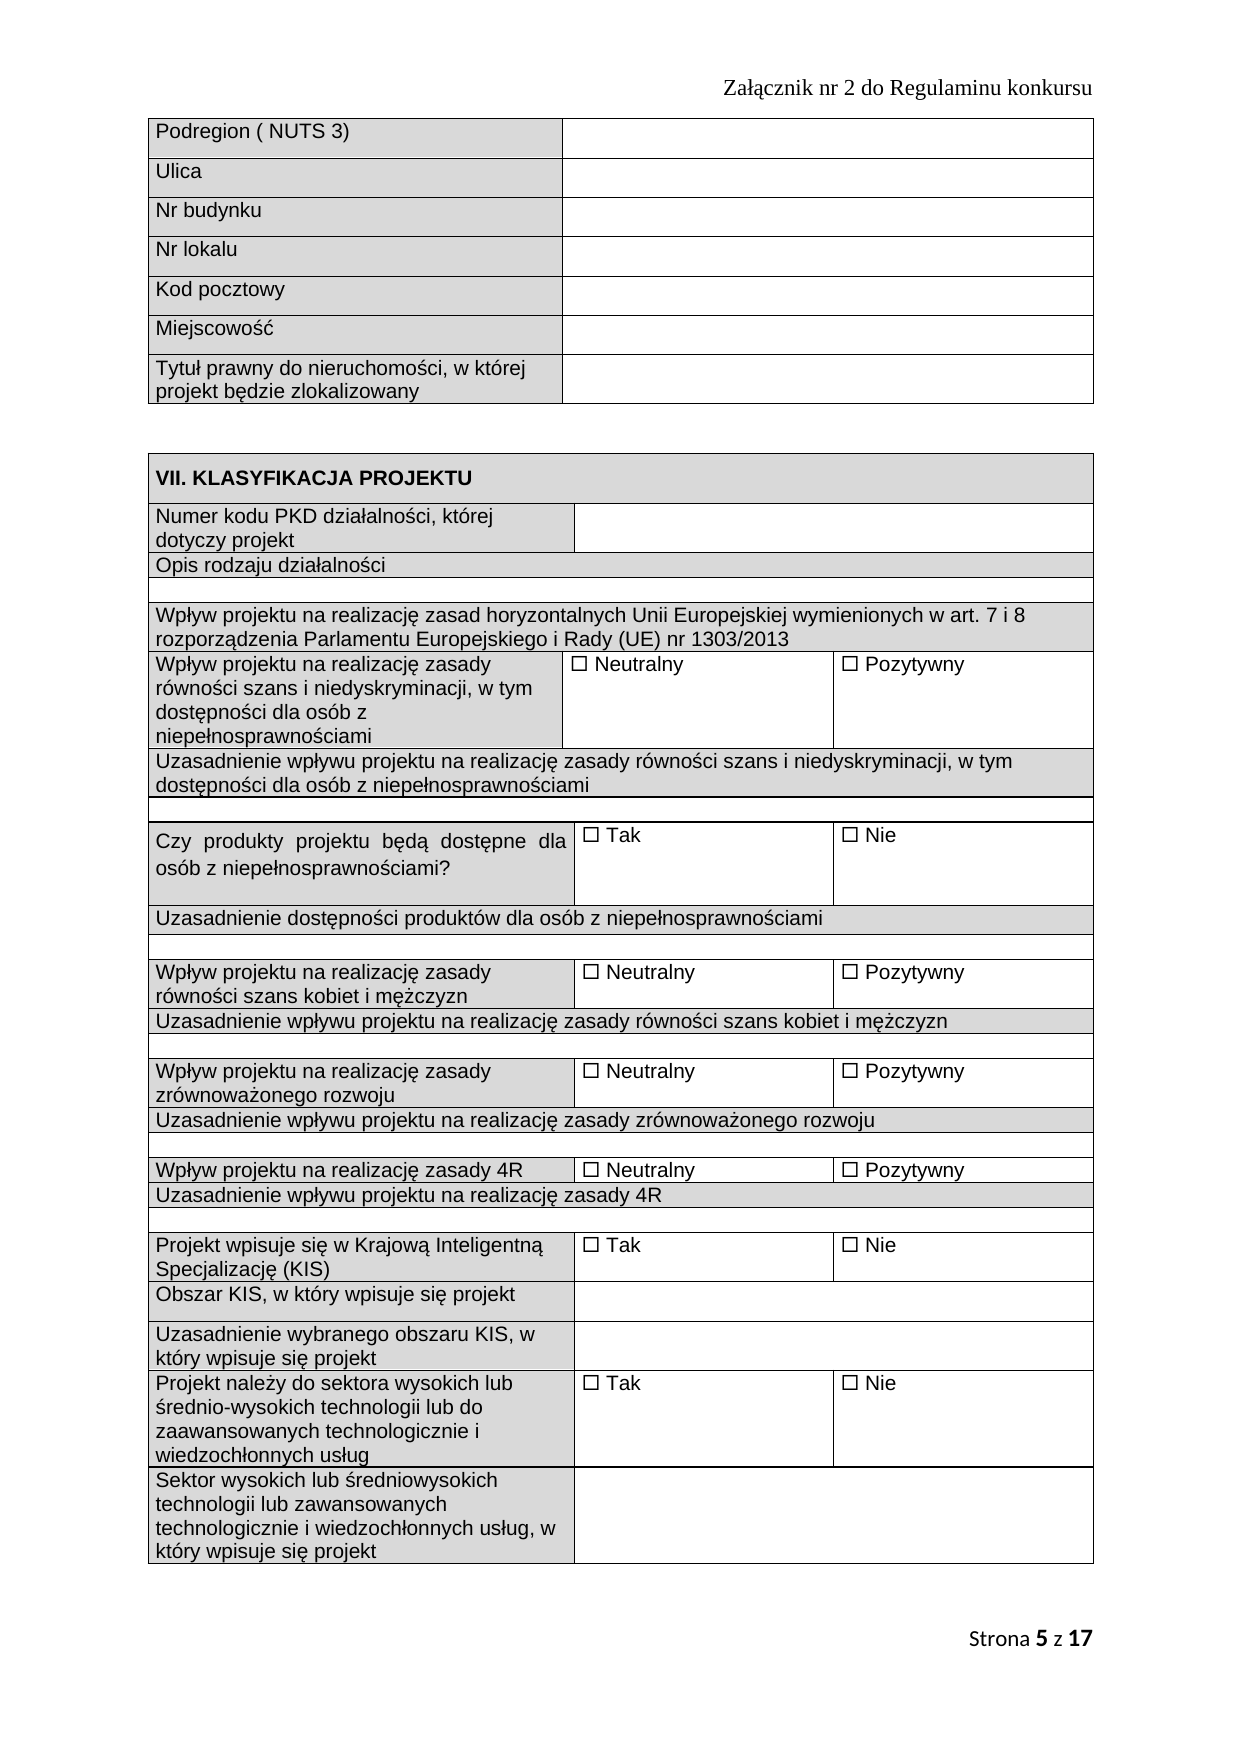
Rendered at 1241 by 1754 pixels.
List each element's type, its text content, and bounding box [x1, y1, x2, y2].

table_cell Pozytywny [834, 1059, 1093, 1107]
table_cell Wpływ projektu na realizację zasady równości szans kobiet i mężczyzn [149, 960, 574, 1008]
table_cell Wpływ projektu na realizację zasad horyzontalnych Unii Europejskiej wymienionych w art. 7 i 8 rozporządzenia Parlamentu Europejskiego i Rady (UE) nr 1303/2013 [149, 603, 1093, 651]
table_cell Uzasadnienie dostępności produktów dla osób z niepełnosprawnościami [149, 906, 1093, 934]
table_cell [149, 1208, 1093, 1232]
table_cell Nie [834, 1371, 1093, 1466]
table_cell Neutralny [563, 652, 833, 747]
table_cell Projekt należy do sektora wysokich lub średnio-wysokich technologii lub do zaawansowanych technologicznie i wiedzochłonnych usług [149, 1371, 574, 1466]
table_cell [563, 237, 1093, 276]
table_cell Obszar KIS, w który wpisuje się projekt [149, 1282, 574, 1321]
table_header VII. KLASYFIKACJA PROJEKTU [149, 454, 1093, 503]
table_cell [563, 159, 1093, 197]
table_cell [575, 504, 1093, 552]
table_cell Tak [575, 1371, 833, 1466]
table_cell Uzasadnienie wpływu projektu na realizację zasady zrównoważonego rozwoju [149, 1108, 1093, 1132]
table_cell Tak [575, 823, 833, 905]
table_cell Neutralny [575, 1059, 833, 1107]
table_cell [149, 1133, 1093, 1157]
table_cell Tak [575, 1233, 833, 1281]
table_cell Nie [834, 823, 1093, 905]
table_cell Uzasadnienie wybranego obszaru KIS, w który wpisuje się projekt [149, 1322, 574, 1369]
table_cell [149, 578, 1093, 602]
table_cell [149, 798, 1093, 821]
table_cell Neutralny [575, 1158, 833, 1182]
table_cell Sektor wysokich lub średniowysokich technologii lub zawansowanych technologicznie i wiedzochłonnych usług, w który wpisuje się projekt [149, 1468, 574, 1563]
table_cell Wpływ projektu na realizację zasady 4R [149, 1158, 574, 1182]
table_cell Nr lokalu [149, 237, 562, 276]
table_cell [563, 119, 1093, 157]
table_cell Nie [834, 1233, 1093, 1281]
table_cell Podregion ( NUTS 3) [149, 119, 562, 157]
table_cell Projekt wpisuje się w Krajową Inteligentną Specjalizację (KIS) [149, 1233, 574, 1281]
table_cell [149, 935, 1093, 959]
table_cell Opis rodzaju działalności [149, 553, 1093, 577]
table_cell Pozytywny [834, 652, 1093, 747]
table_cell Miejscowość [149, 316, 562, 354]
table_cell [575, 1468, 1093, 1563]
table_cell Tytuł prawny do nieruchomości, w której projekt będzie zlokalizowany [149, 355, 562, 403]
table_cell Uzasadnienie wpływu projektu na realizację zasady 4R [149, 1183, 1093, 1207]
table_cell [563, 316, 1093, 354]
table_cell Wpływ projektu na realizację zasady zrównoważonego rozwoju [149, 1059, 574, 1107]
table_cell Pozytywny [834, 960, 1093, 1008]
table_cell Uzasadnienie wpływu projektu na realizację zasady równości szans i niedyskryminacji, w tym dostępności dla osób z niepełnosprawnościami [149, 749, 1093, 796]
table_cell Pozytywny [834, 1158, 1093, 1182]
table_cell [563, 355, 1093, 403]
table_cell Neutralny [575, 960, 833, 1008]
table_cell [575, 1322, 1093, 1369]
table_cell Kod pocztowy [149, 277, 562, 315]
table_cell [563, 198, 1093, 236]
table_cell [575, 1282, 1093, 1321]
table_cell Nr budynku [149, 198, 562, 236]
table_cell [563, 277, 1093, 315]
table_cell Uzasadnienie wpływu projektu na realizację zasady równości szans kobiet i mężczyzn [149, 1009, 1093, 1033]
table_cell Numer kodu PKD działalności, której dotyczy projekt [149, 504, 574, 552]
table_cell [149, 1034, 1093, 1058]
table_cell Ulica [149, 159, 562, 197]
table_cell Czy produkty projektu będą dostępne dla osób z niepełnosprawnościami? [149, 823, 574, 905]
table_cell Wpływ projektu na realizację zasady równości szans i niedyskryminacji, w tym dostępności dla osób z niepełnosprawnościami [149, 652, 562, 747]
